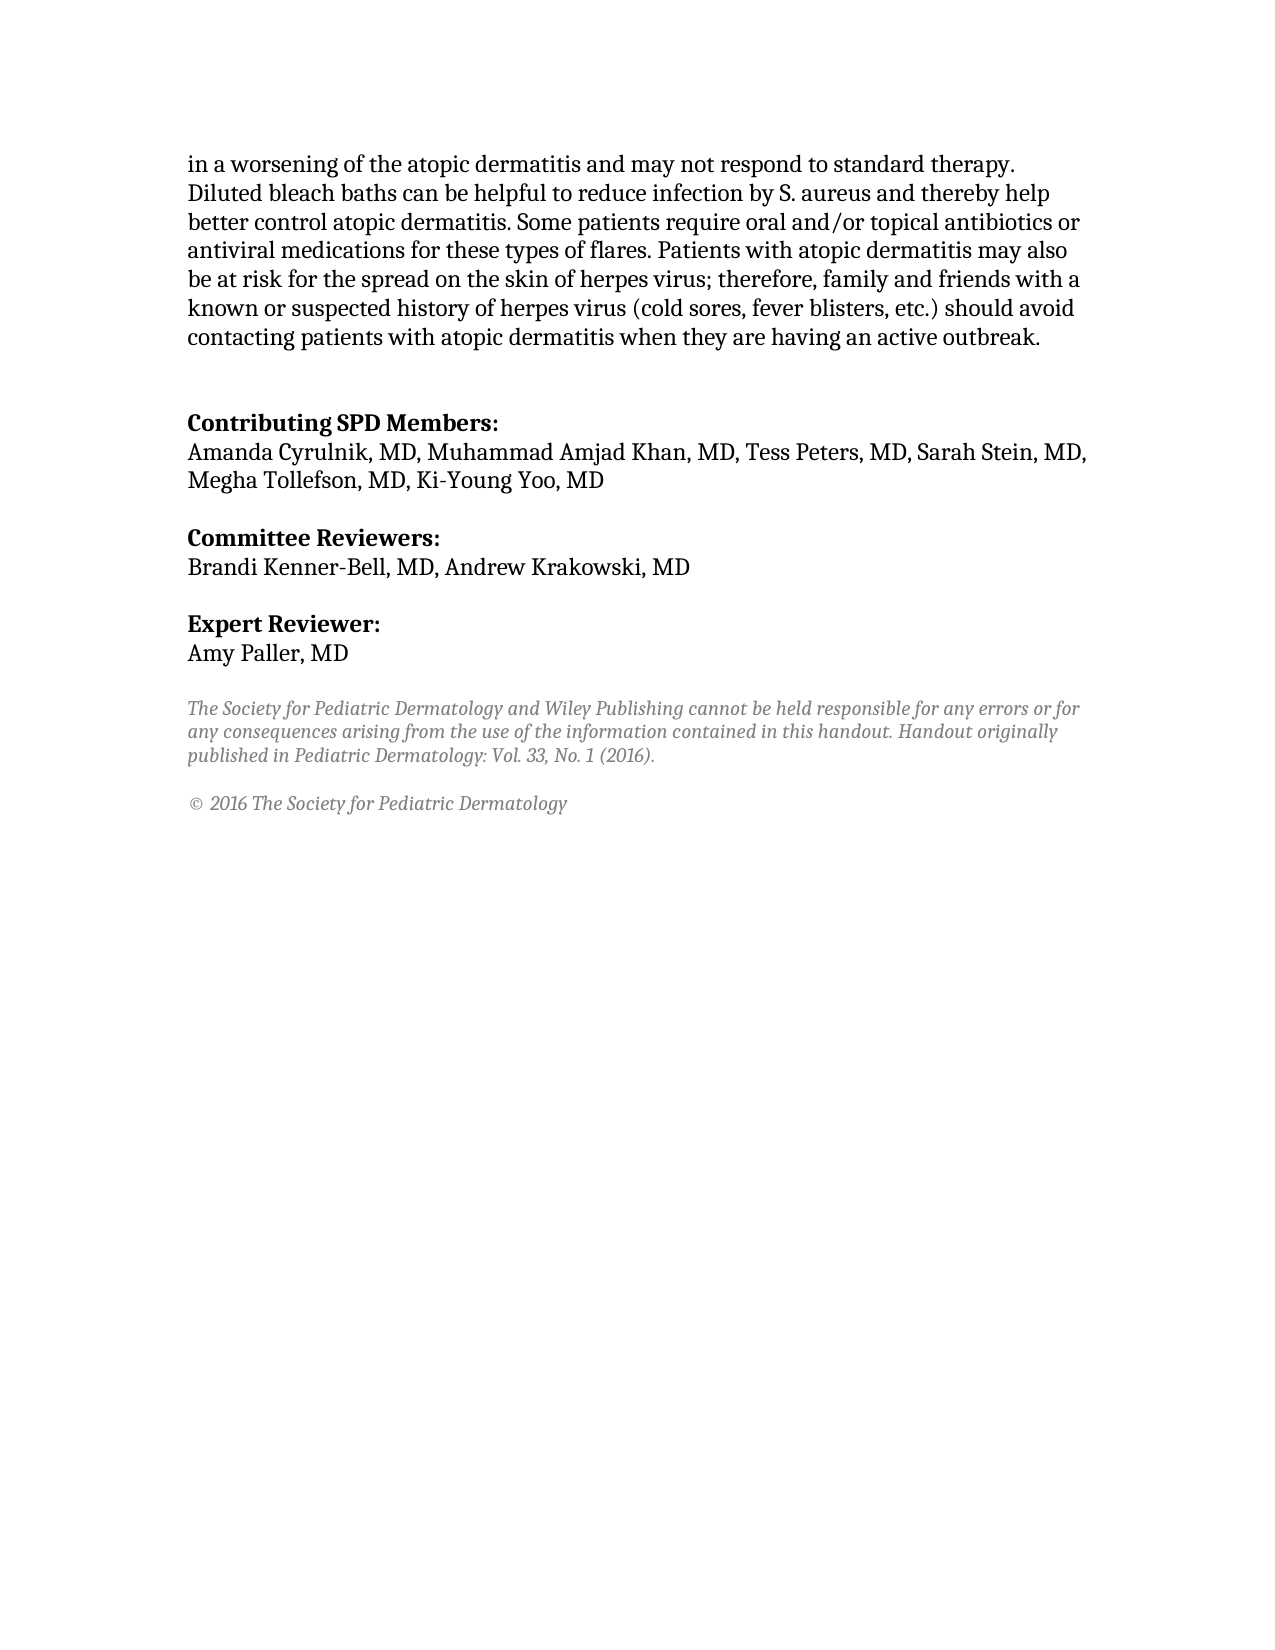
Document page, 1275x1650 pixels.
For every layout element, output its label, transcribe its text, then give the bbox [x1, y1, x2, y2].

text The Society for Pediatric Dermatology and Wiley Publishing cannot be held responsible for any errors or for any consequences arising from the use of the information contained in this handout. Handout originally published in Pediatric Dermatology: Vol. 33, No. 1 (2016). [187, 696, 1087, 768]
text Contributing SPD Members: [187, 409, 1087, 437]
text Expert Reviewer: [187, 610, 1087, 639]
text Committee Reviewers: [187, 524, 1087, 552]
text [187, 150, 1087, 351]
text © 2016 The Society for Pediatric Dermatology [187, 792, 1087, 816]
text Amanda Cyrulnik, MD, Muhammad Amjad Khan, MD, Tess Peters, MD, Sarah Stein, MD, Megha Tollefson, MD, Ki-Young Yoo, MD [187, 437, 1087, 495]
text Amy Paller, MD [187, 639, 1087, 667]
text Brandi Kenner-Bell, MD, Andrew Krakowski, MD [187, 552, 1087, 581]
